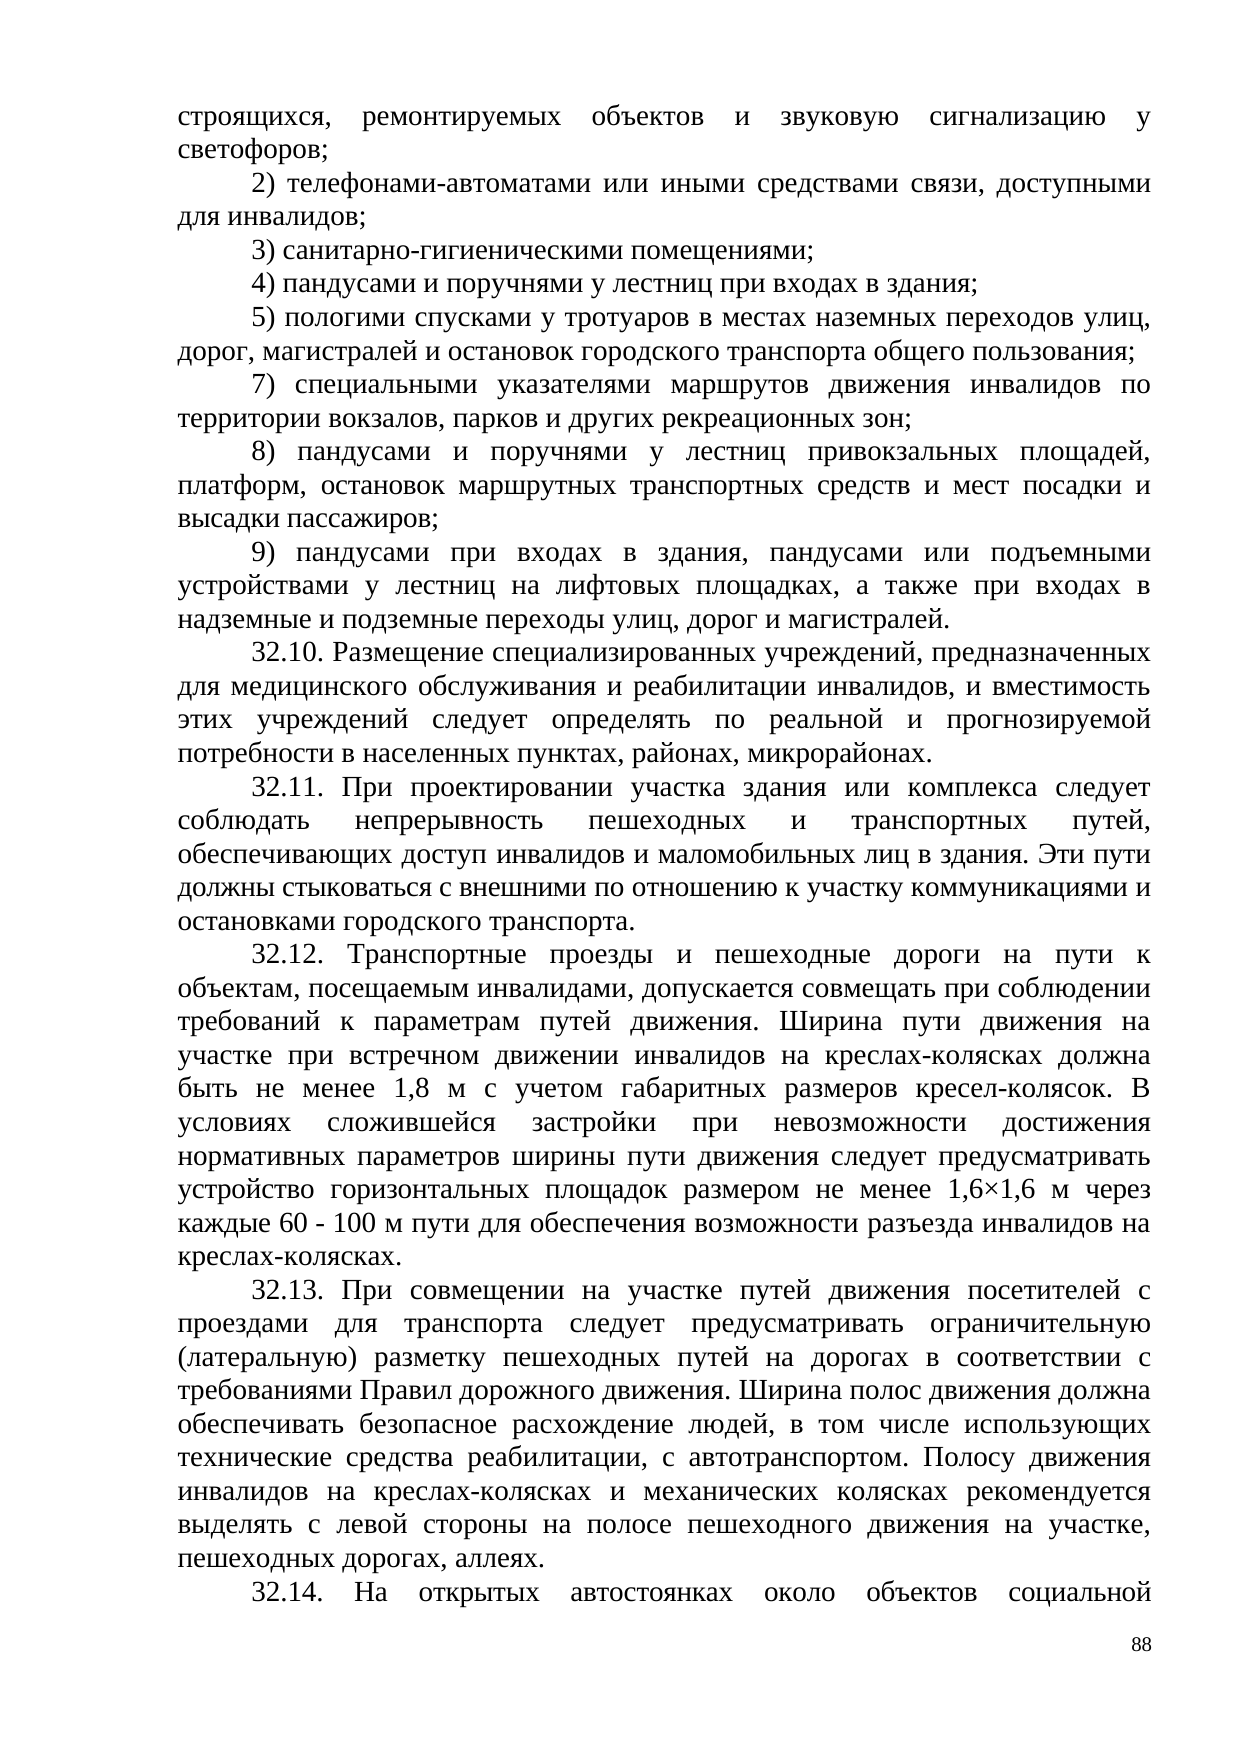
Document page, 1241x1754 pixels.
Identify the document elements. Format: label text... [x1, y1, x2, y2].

text 7) специальными указателями маршрутов движения инвалидов по территории вокзалов, парков и других рекреационных зон; [177, 366, 1152, 433]
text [177, 1574, 1152, 1607]
text 3) санитарно-гигиеническими помещениями; [177, 232, 1152, 266]
text 9) пандусами при входах в здания, пандусами или подъемными устройствами у лестниц на лифтовых площадках, а также при входах в надземные и подземные переходы улиц, дорог и магистралей. [177, 534, 1152, 634]
text 5) пологими спусками у тротуаров в местах наземных переходов улиц, дорог, магистралей и остановок городского транспорта общего пользования; [177, 299, 1152, 366]
text 8) пандусами и поручнями у лестниц привокзальных площадей, платформ, остановок маршрутных транспортных средств и мест посадки и высадки пассажиров; [177, 433, 1152, 534]
text 32.13. При совмещении на участке путей движения посетителей с проездами для транспорта следует предусматривать ограничительную (латеральную) разметку пешеходных путей на дорогах в соответствии с требованиями Правил дорожного движения. Ширина полос движения должна обеспечивать безопасное расхождение людей, в том числе использующих технические средства реабилитации, с автотранспортом. Полосу движения инвалидов на креслах-колясках и механических колясках рекомендуется выделять с левой стороны на полосе пешеходного движения на участке, пешеходных дорогах, аллеях. [177, 1272, 1152, 1574]
text 32.11. При проектировании участка здания или комплекса следует соблюдать непрерывность пешеходных и транспортных путей, обеспечивающих доступ инвалидов и маломобильных лиц в здания. Эти пути должны стыковаться с внешними по отношению к участку коммуникациями и остановками городского транспорта. [177, 769, 1152, 936]
text 32.10. Размещение специализированных учреждений, предназначенных для медицинского обслуживания и реабилитации инвалидов, и вместимость этих учреждений следует определять по реальной и прогнозируемой потребности в населенных пунктах, районах, микрорайонах. [177, 634, 1152, 769]
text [177, 98, 1152, 165]
text 32.12. Транспортные проезды и пешеходные дороги на пути к объектам, посещаемым инвалидами, допускается совмещать при соблюдении требований к параметрам путей движения. Ширина пути движения на участке при встречном движении инвалидов на креслах-колясках должна быть не менее 1,8 м с учетом габаритных размеров кресел-колясок. В условиях сложившейся застройки при невозможности достижения нормативных параметров ширины пути движения следует предусматривать устройство горизонтальных площадок размером не менее 1,6×1,6 м через каждые 60 - 100 м пути для обеспечения возможности разъезда инвалидов на креслах-колясках. [177, 936, 1152, 1272]
text 4) пандусами и поручнями у лестниц при входах в здания; [177, 266, 1152, 299]
text 2) телефонами-автоматами или иными средствами связи, доступными для инвалидов; [177, 165, 1152, 232]
